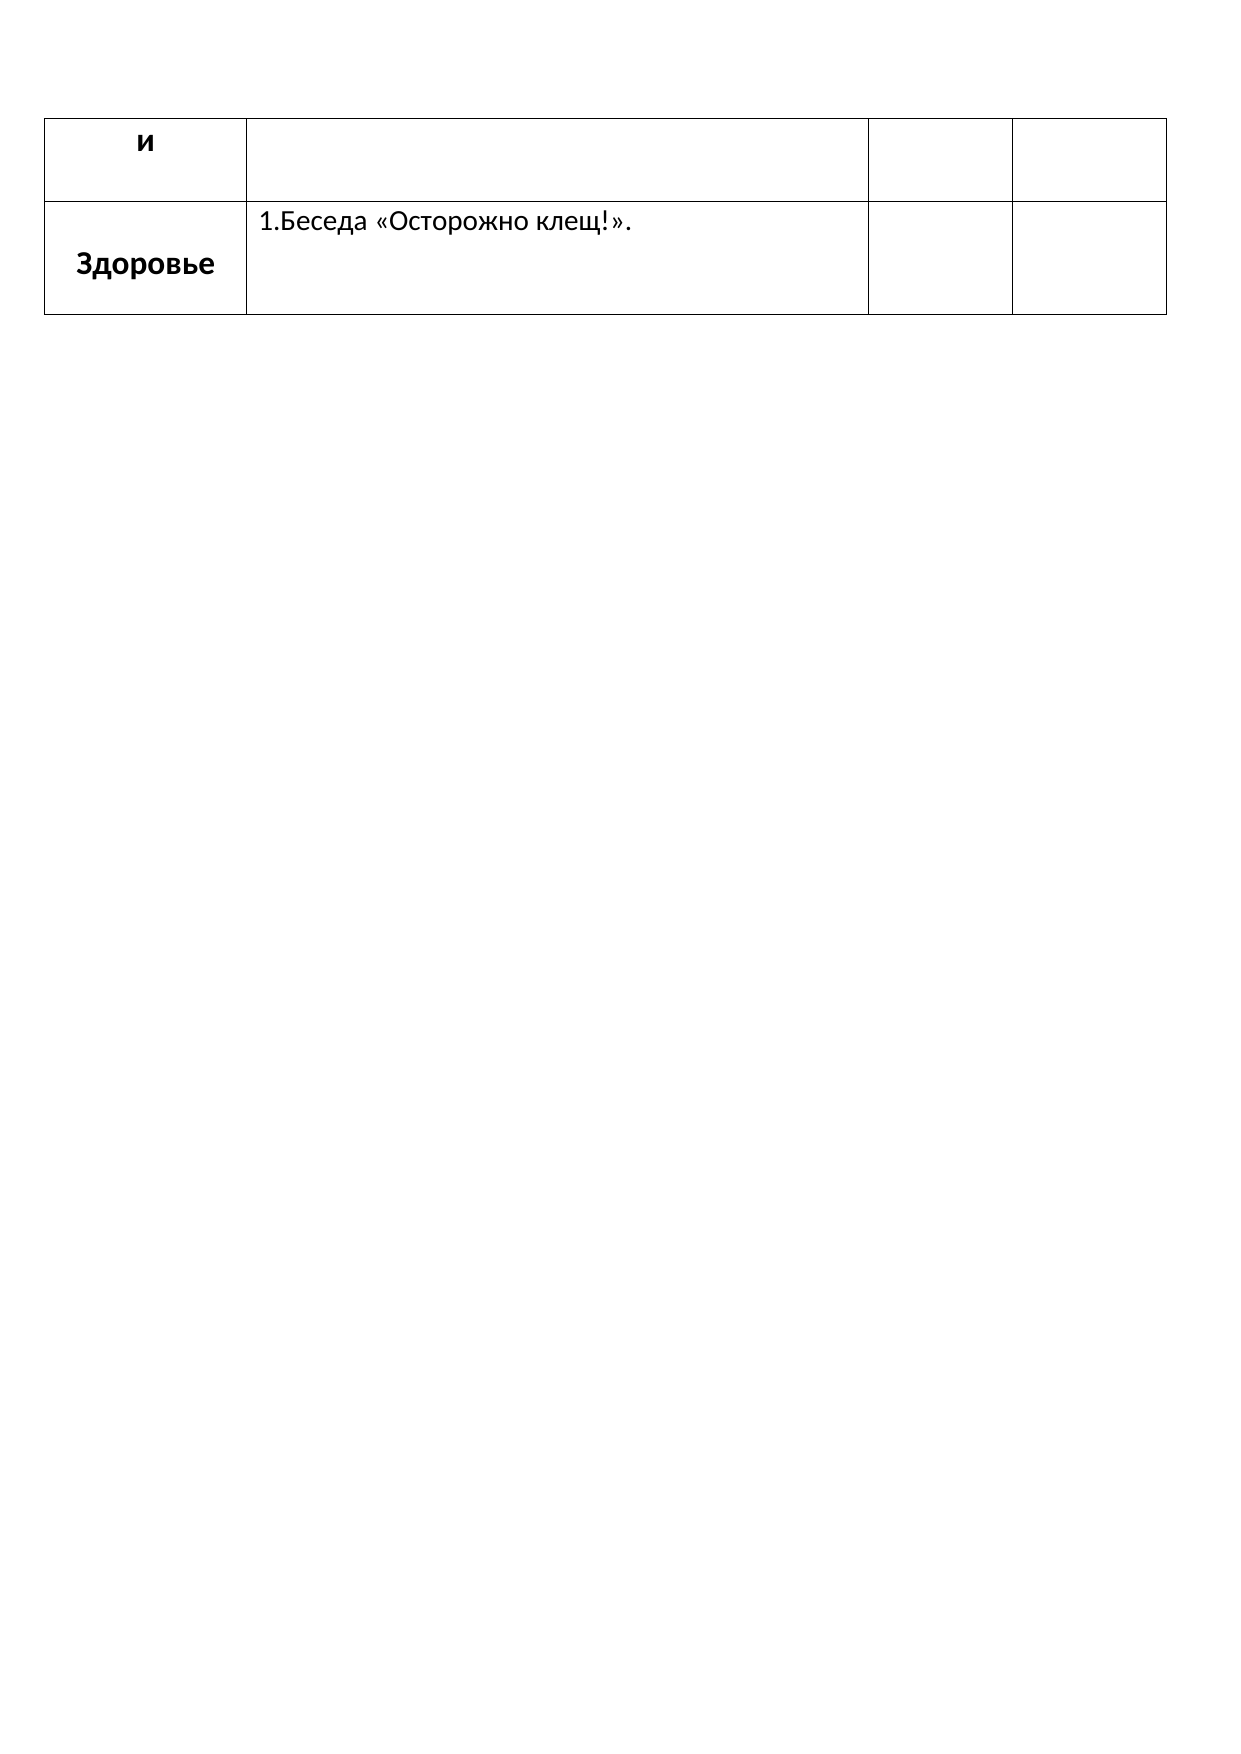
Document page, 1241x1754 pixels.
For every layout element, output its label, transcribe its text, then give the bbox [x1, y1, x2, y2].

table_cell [247, 119, 868, 201]
table_cell [1013, 119, 1166, 201]
table_cell Здоровье [45, 202, 246, 314]
table_cell [869, 202, 1012, 314]
table_cell [869, 119, 1012, 201]
table_cell Работа с родителями [45, 119, 246, 201]
table_cell [1013, 202, 1166, 314]
table_cell 1.Беседа «Осторожно клещ!». [247, 202, 868, 314]
